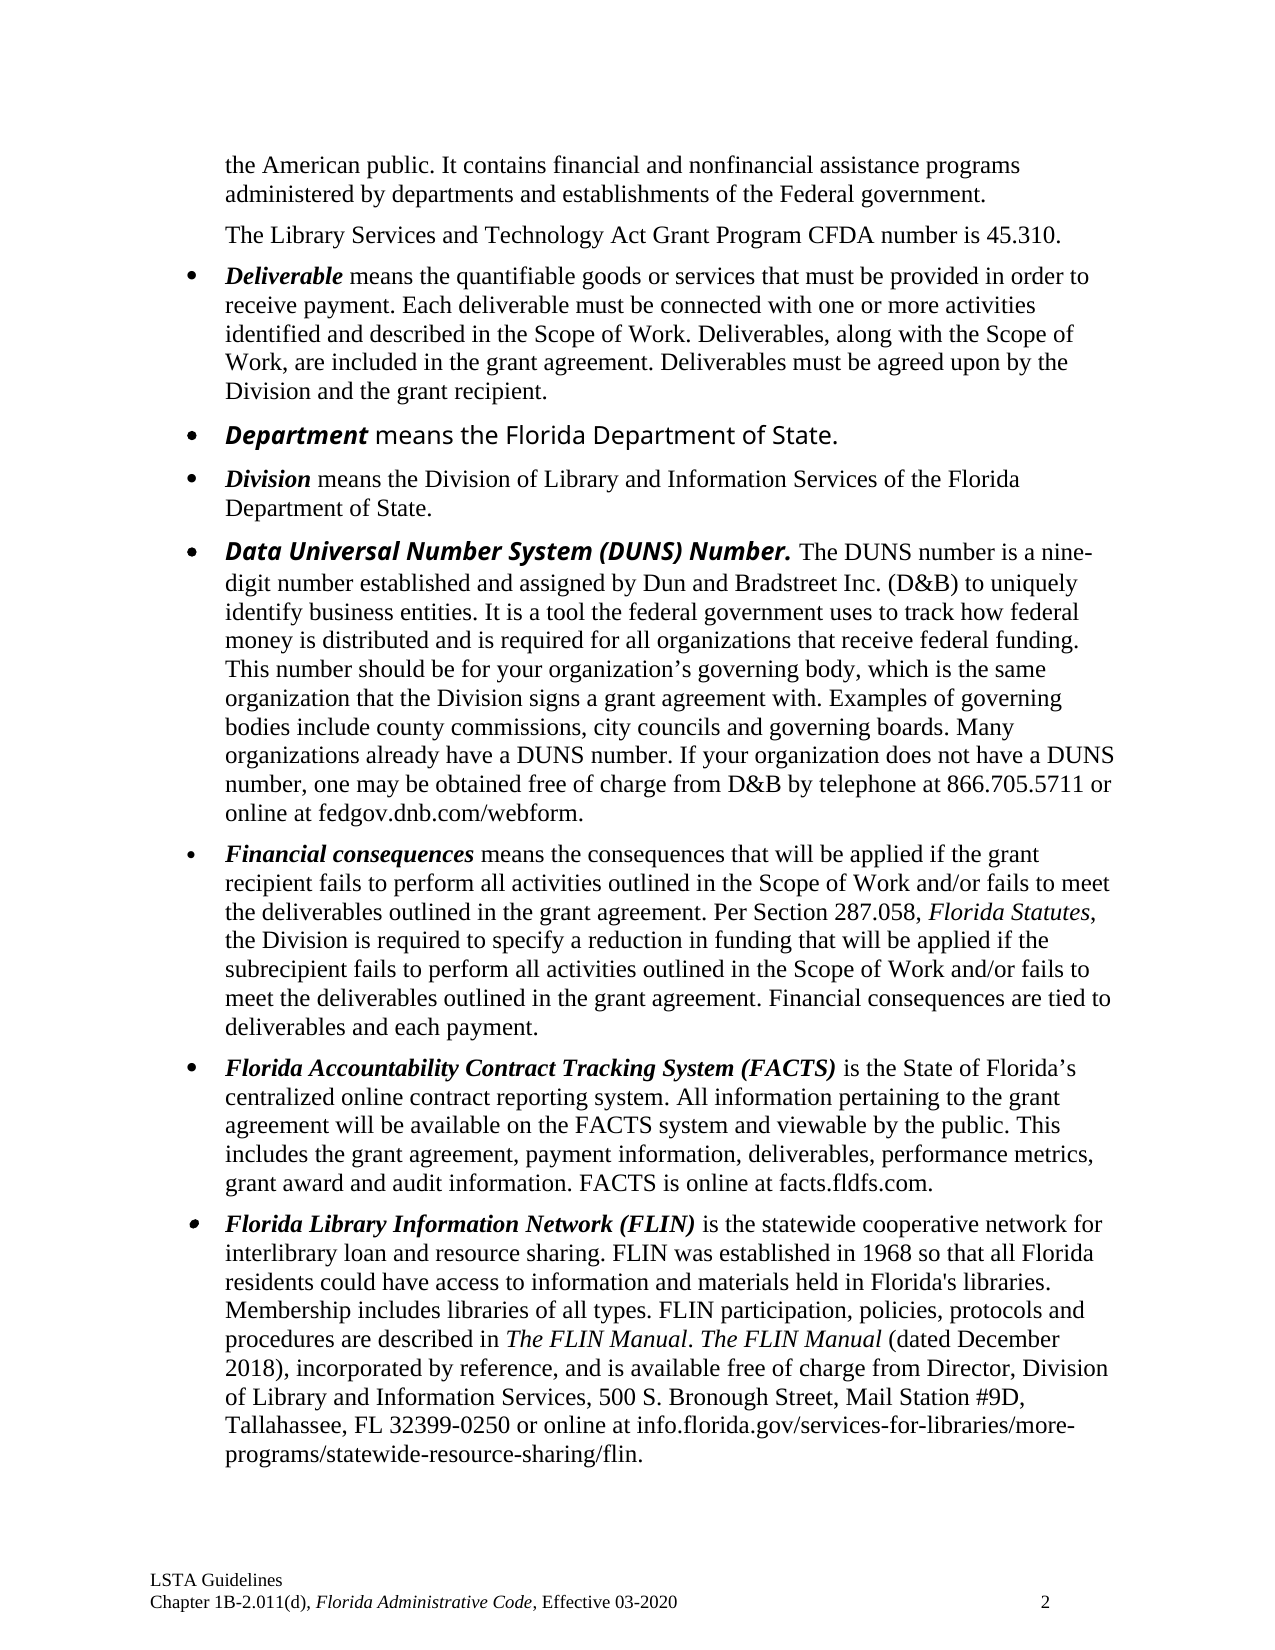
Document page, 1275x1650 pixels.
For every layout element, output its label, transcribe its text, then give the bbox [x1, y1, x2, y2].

list Division means the Division of Library and Information Services of the Florida Department of State. [187, 464, 1125, 522]
list Financial consequences means the consequences that will be applied if the grant recipient fails to perform all activities outlined in the Scope of Work and/or fails to meet the deliverables outlined in the grant agreement. Per Section 287.058, Florida Statutes, the Division is required to specify a reduction in funding that will be applied if the subrecipient fails to perform all activities outlined in the Scope of Work and/or fails to meet the deliverables outlined in the grant agreement. Financial consequences are tied to deliverables and each payment. [187, 839, 1125, 1041]
list Deliverable means the quantifiable goods or services that must be provided in order to receive payment. Each deliverable must be connected with one or more activities identified and described in the Scope of Work. Deliverables, along with the Scope of Work, are included in the grant agreement. Deliverables must be agreed upon by the Division and the grant recipient. [187, 261, 1125, 405]
list The Library Services and Technology Act Grant Program CFDA number is 45.310. [225, 220, 1125, 249]
list Department means the Florida Department of State. [187, 417, 1125, 452]
list Florida Accountability Contract Tracking System (FACTS) is the State of Florida’s centralized online contract reporting system. All information pertaining to the grant agreement will be available on the FACTS system and viewable by the public. This includes the grant agreement, payment information, deliverables, performance metrics, grant award and audit information. FACTS is online at facts.fldfs.com. [187, 1053, 1125, 1197]
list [187, 150, 1125, 207]
list Data Universal Number System (DUNS) Number. The DUNS number is a nine-digit number established and assigned by Dun and Bradstreet Inc. (D&B) to uniquely identify business entities. It is a tool the federal government uses to track how federal money is distributed and is required for all organizations that receive federal funding. This number should be for your organization’s governing body, which is the same organization that the Division signs a grant agreement with. Examples of governing bodies include county commissions, city councils and governing boards. Many organizations already have a DUNS number. If your organization does not have a DUNS number, one may be obtained free of charge from D&B by telephone at 866.705.5711 or online at fedgov.dnb.com/webform. [187, 534, 1125, 827]
list Florida Library Information Network (FLIN) is the statewide cooperative network for interlibrary loan and resource sharing. FLIN was established in 1968 so that all Florida residents could have access to information and materials held in Florida's libraries. Membership includes libraries of all types. FLIN participation, policies, protocols and procedures are described in The FLIN Manual. The FLIN Manual (dated December 2018), incorporated by reference, and is available free of charge from Director, Division of Library and Information Services, 500 S. Bronough Street, Mail Station #9D, Tallahassee, FL 32399-0250 or online at info.florida.gov/services-for-libraries/more-programs/statewide-resource-sharing/flin. [187, 1209, 1125, 1468]
